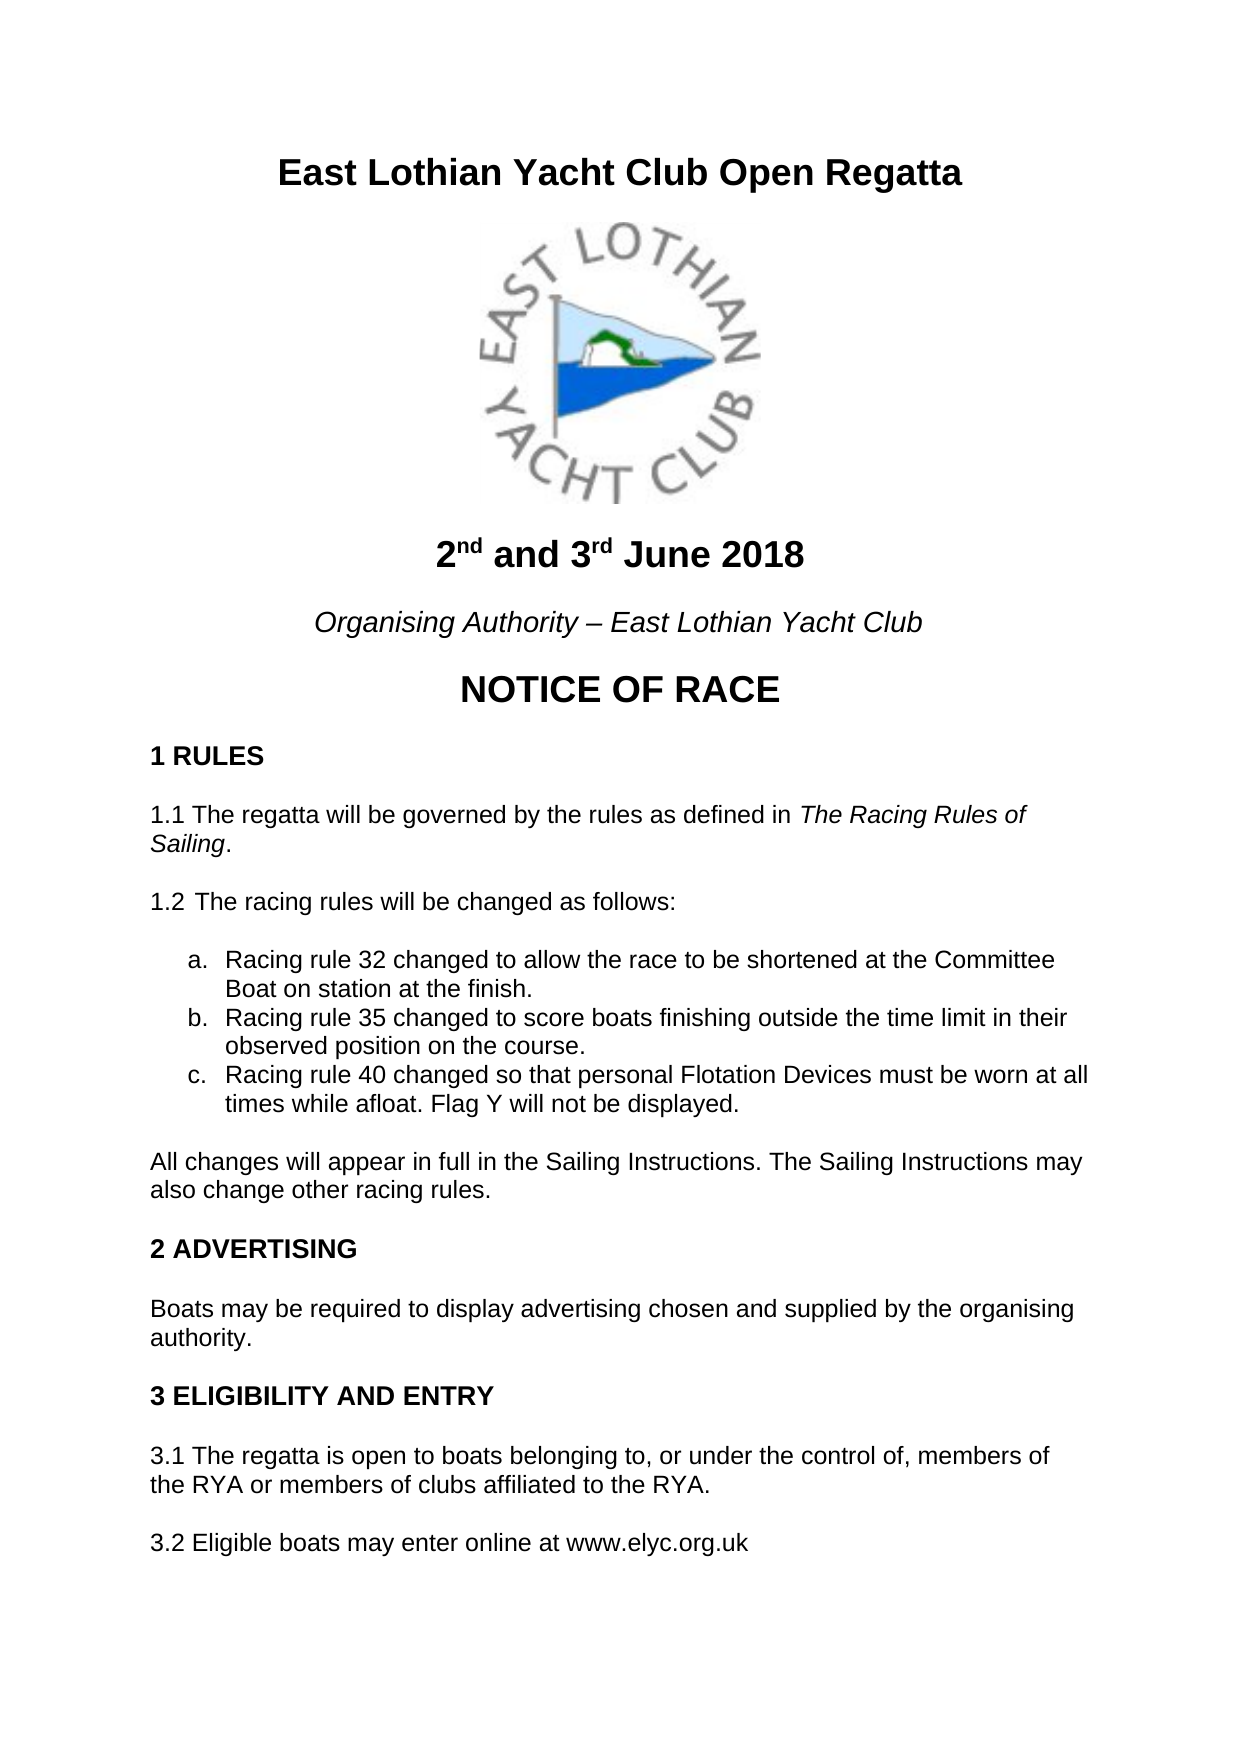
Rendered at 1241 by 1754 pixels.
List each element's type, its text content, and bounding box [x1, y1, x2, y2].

text NOTICE OF RACE [150, 668, 1090, 711]
list Racing rule 35 changed to score boats finishing outside the time limit in their observed position on the course. [187, 1032, 1090, 1089]
text 2 ADVERTISING [150, 1292, 1090, 1323]
text 3.1 The regatta is open to boats belonging to, or under the control of, members of the RYA or members of clubs affiliated to the RYA. [150, 1499, 1090, 1557]
list Racing rule 32 changed to allow the race to be shortened at the Committee Boat on station at the finish. [187, 945, 1090, 1002]
text Organising Authority – East Lothian Yacht Club [150, 605, 1090, 638]
text 2nd and 3rd June 2018 [150, 533, 1090, 576]
list The racing rules will be changed as follows: [150, 887, 1090, 916]
text All changes will appear in full in the Sailing Instructions. The Sailing Instructions may also change other racing rules. [150, 1205, 1090, 1262]
text 1.1 The regatta will be governed by the rules as defined in The Racing Rules of Sailing. [150, 800, 1090, 858]
text Boats may be required to display advertising chosen and supplied by the organising authority. [150, 1352, 1090, 1409]
list Racing rule 40 changed so that personal Flotation Devices must be worn at all times while afloat. Flag Y will not be displayed. [187, 1118, 1090, 1176]
text East Lothian Yacht Club Open Regatta [150, 150, 1090, 193]
text 3 ELIGIBILITY AND ENTRY [150, 1439, 1090, 1470]
text 1 RULES [150, 740, 1090, 771]
picture [479, 222, 761, 504]
